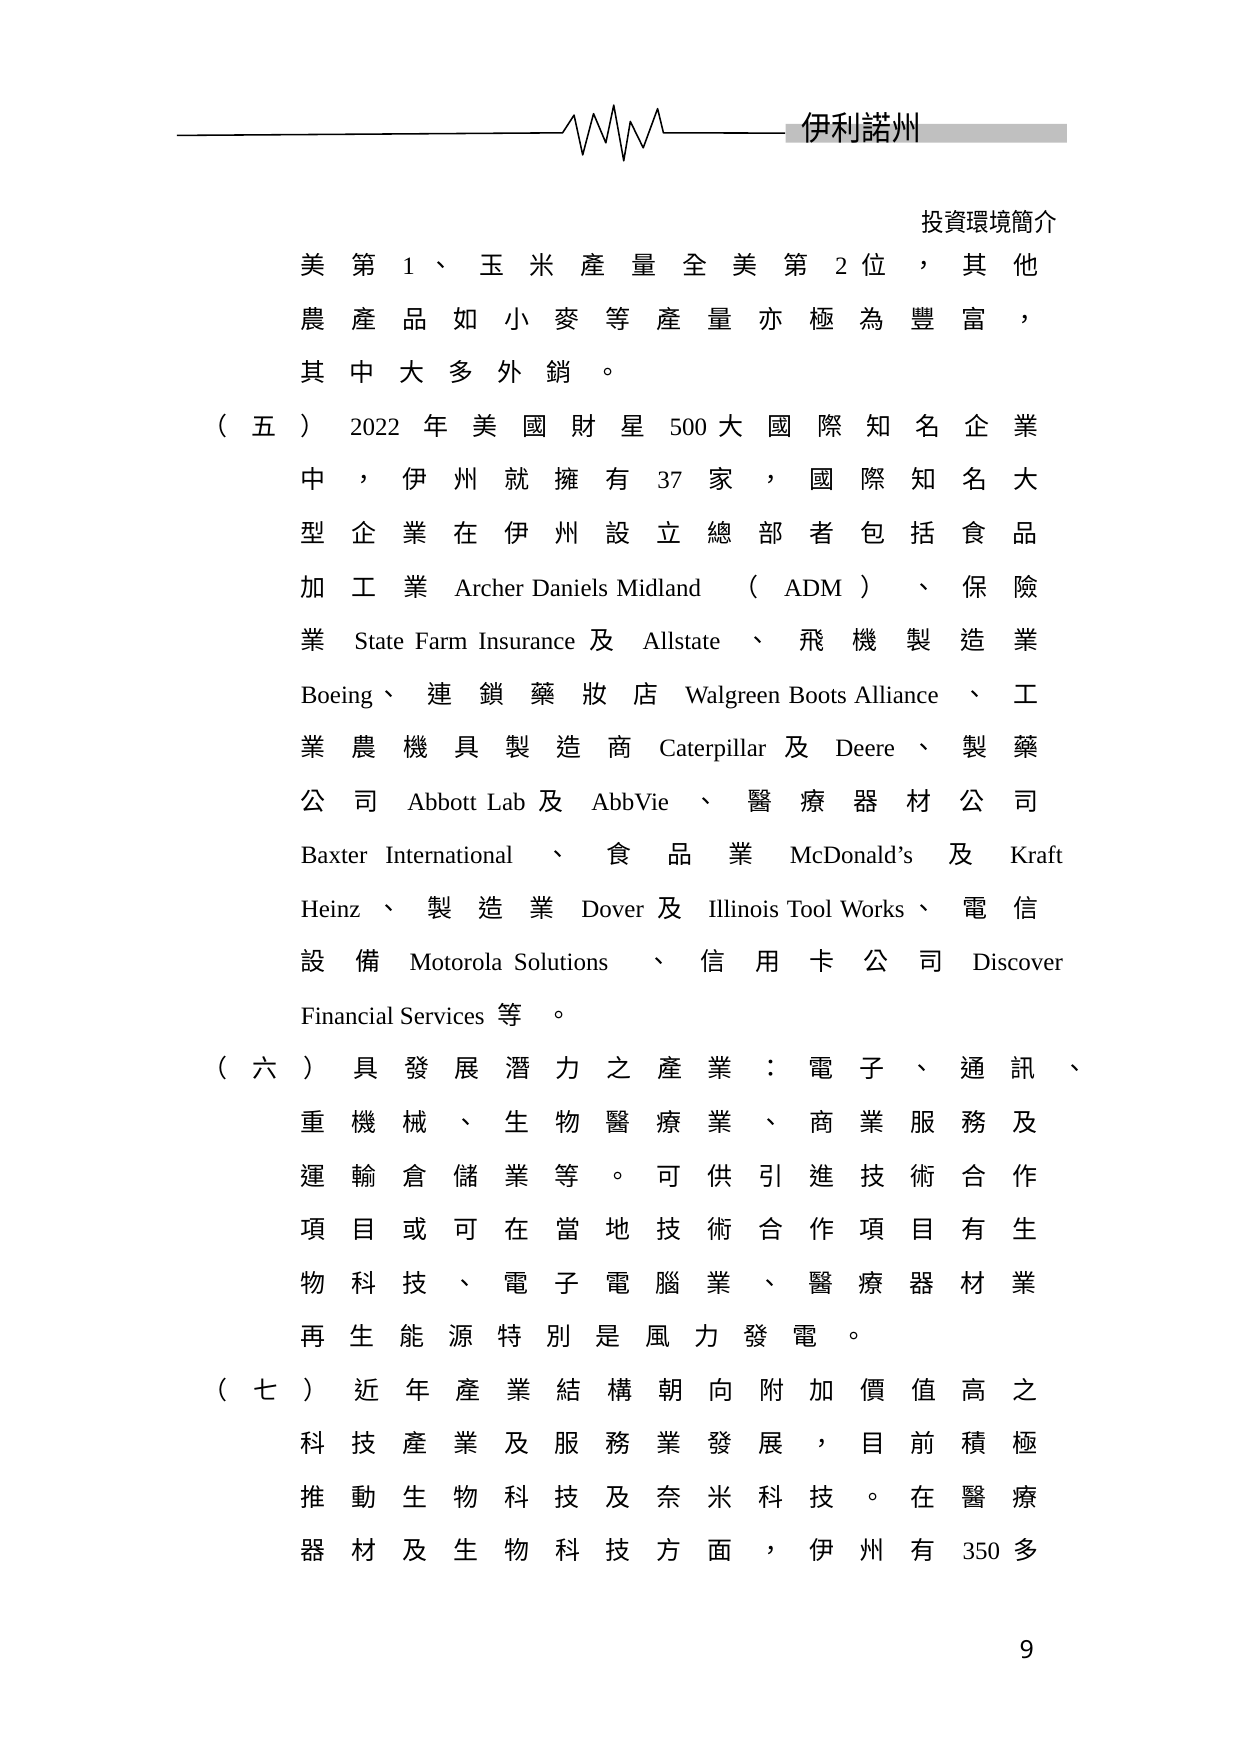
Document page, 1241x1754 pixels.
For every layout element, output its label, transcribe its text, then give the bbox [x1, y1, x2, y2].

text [202, 1362, 1063, 1576]
text （六）具發展潛力之產業：電子、通訊、重機械、生物醫療業、商業服務及運輸倉儲業等。可供引進技術合作項目或可在當地技術合作項目有生物科技、電子電腦業、醫療器材業，再生能源特別是風力發電。 [202, 1040, 1063, 1362]
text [202, 237, 1063, 398]
text （五）2022年美國財星500大國際知名企業中，伊州就擁有37家，國際知名大型企業在伊州設立總部者包括食品加工業Archer Daniels Midland （ADM）、保險業State Farm Insurance及Allstate、飛機製造業Boeing、連鎖藥妝店Walgreen Boots Alliance、工業農機具製造商Caterpillar及Deere、製藥公司Abbott Lab及AbbVie、醫療器材公司Baxter International、食品業McDonald’s及Kraft Heinz、製造業Dover及Illinois Tool Works、電信設備Motorola Solutions 、信用卡公司Discover Financial Services等。 [202, 398, 1063, 1040]
